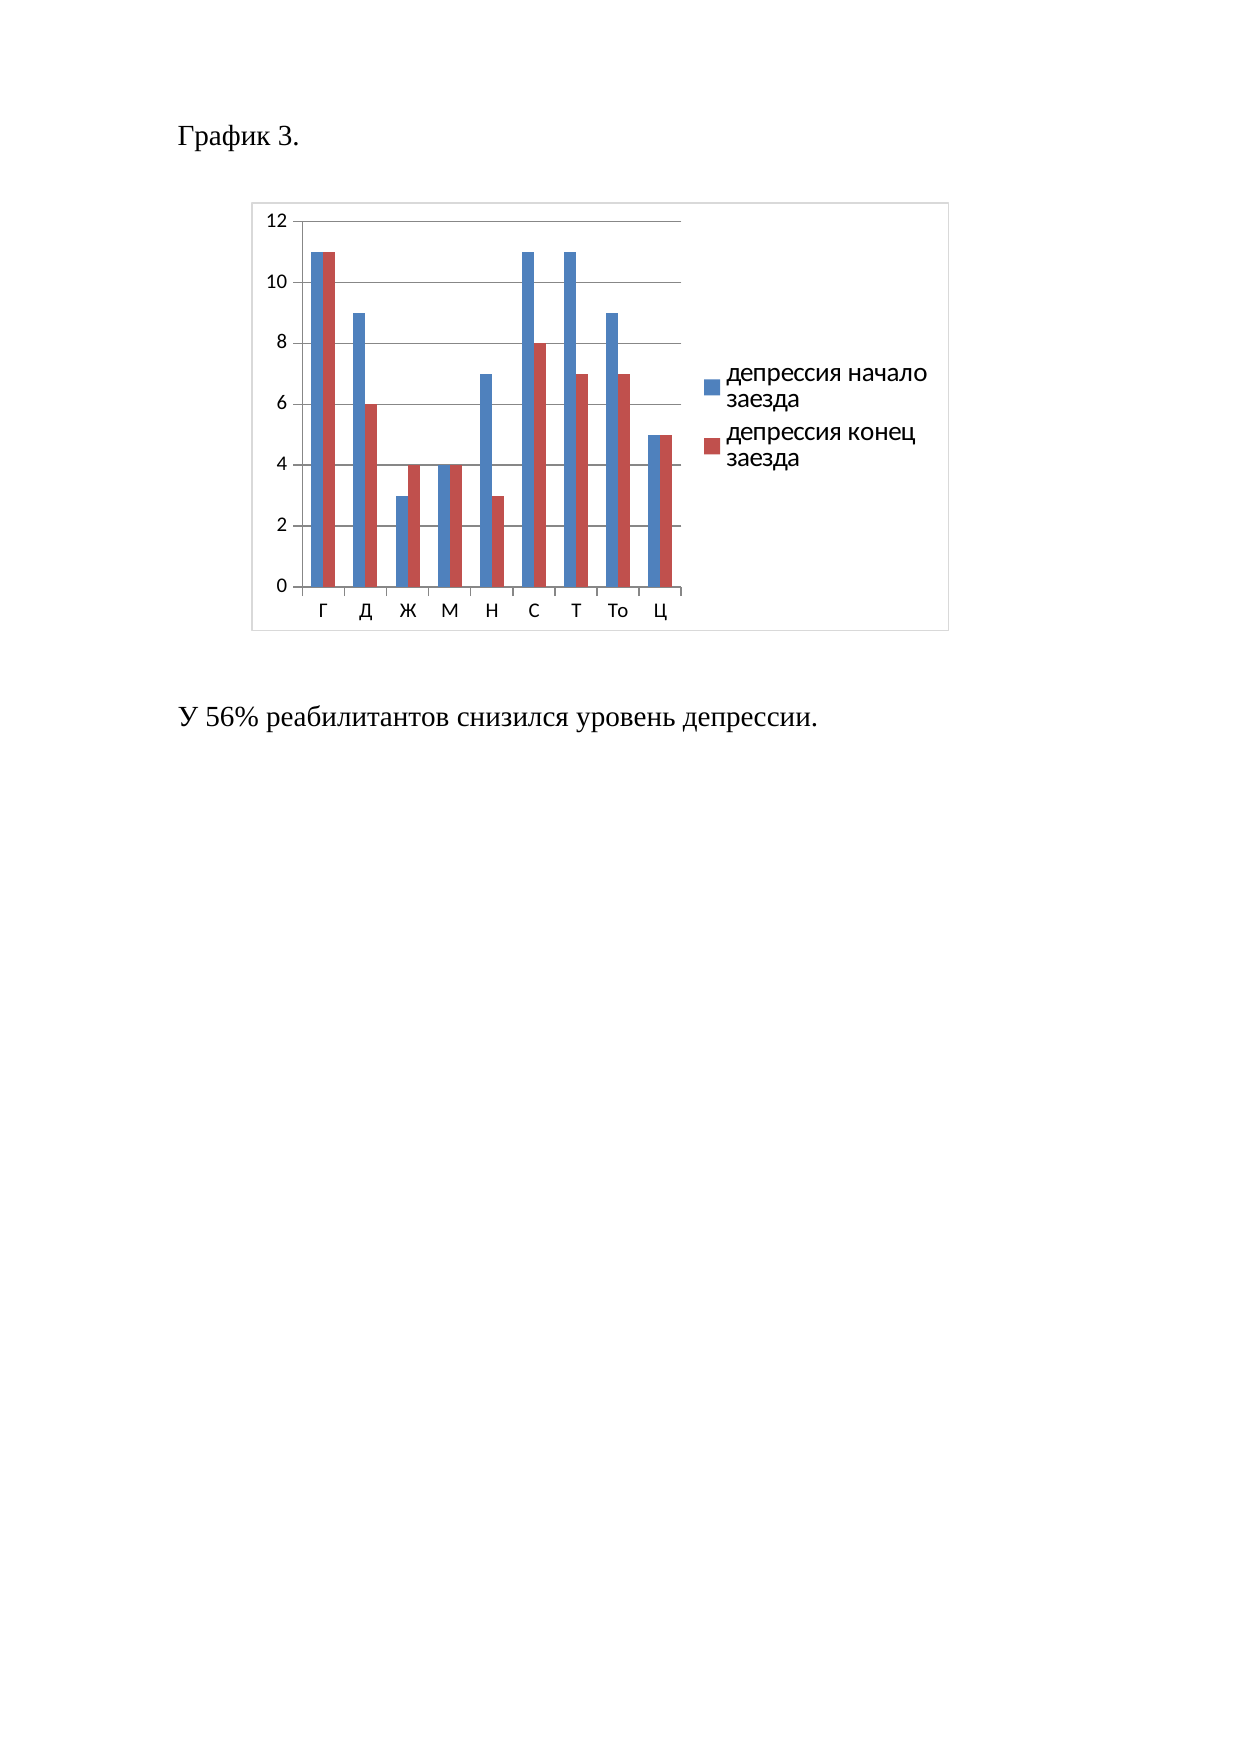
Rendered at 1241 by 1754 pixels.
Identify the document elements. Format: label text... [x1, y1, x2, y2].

text График 3. [177, 118, 1152, 152]
text У 56% реабилитантов снизился уровень депрессии. [177, 699, 1152, 732]
